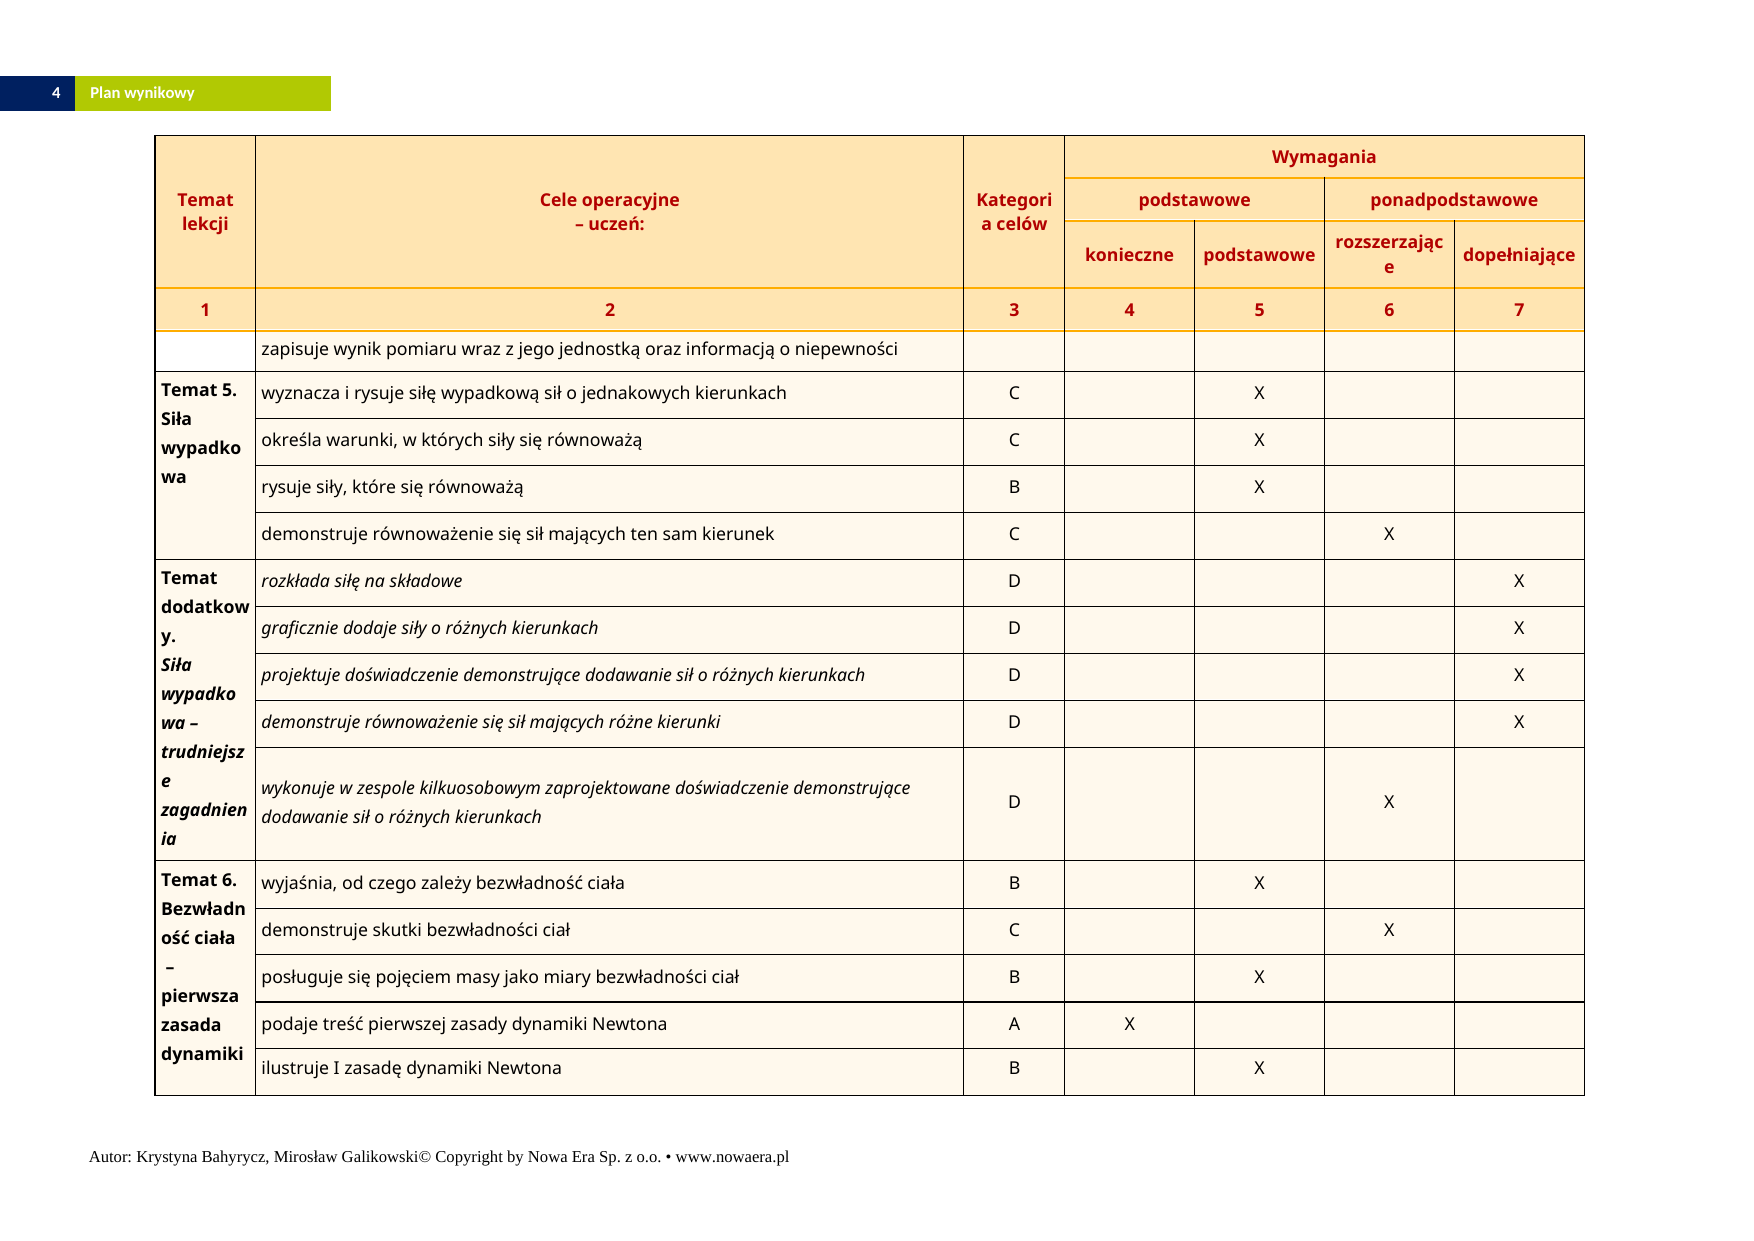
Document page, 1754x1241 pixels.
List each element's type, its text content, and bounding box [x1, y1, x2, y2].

table_cell 2 [256, 289, 963, 329]
table_cell [1065, 466, 1194, 512]
table_cell C [964, 332, 1064, 371]
table_cell Temat dodatkowy. Siła wypadkowa – trudniejsze zagadnienia [156, 560, 255, 860]
table_cell [1455, 1003, 1584, 1048]
table_cell Temat 5. Siła wypadkowa [156, 372, 255, 559]
table_cell 1 [156, 289, 255, 329]
table_cell 4 [1065, 289, 1194, 329]
table_cell X [1195, 1049, 1324, 1095]
table_cell B [964, 1049, 1064, 1095]
table_cell [1065, 513, 1194, 559]
table_cell X [1455, 560, 1584, 606]
table_cell X [1455, 654, 1584, 699]
table_cell D [964, 607, 1064, 653]
table_cell [1325, 1003, 1454, 1048]
table_cell graficznie dodaje siły o różnych kierunkach [256, 607, 963, 653]
table_cell [1325, 607, 1454, 653]
table_cell [1065, 332, 1194, 371]
table_cell X [1325, 513, 1454, 559]
table_cell [1325, 560, 1454, 606]
table_cell [1195, 1003, 1324, 1048]
table_cell [1195, 701, 1324, 747]
table_cell C [964, 909, 1064, 954]
table_cell X [1325, 909, 1454, 954]
table_cell A [964, 1003, 1064, 1048]
table_cell [1455, 861, 1584, 907]
table_cell ponadpodstawowe [1325, 179, 1584, 219]
table_cell [1325, 1049, 1454, 1095]
table_cell [1325, 701, 1454, 747]
table_cell X [1195, 955, 1324, 1001]
table_cell [1195, 560, 1324, 606]
table_cell [1065, 654, 1194, 699]
table_cell [1065, 560, 1194, 606]
table_cell [1325, 861, 1454, 907]
table_cell dopełniające [1455, 222, 1584, 287]
table_cell X [1455, 701, 1584, 747]
table_cell demonstruje równoważenie się sił mających różne kierunki [256, 701, 963, 747]
table_cell podaje treść pierwszej zasady dynamiki Newtona [256, 1003, 963, 1048]
table_header Temat lekcji [156, 136, 255, 287]
table_cell [1455, 748, 1584, 860]
table_cell [1195, 909, 1324, 954]
table_cell [1325, 372, 1454, 418]
table_cell [1065, 955, 1194, 1001]
table_cell [1195, 748, 1324, 860]
table_cell D [964, 654, 1064, 699]
table_cell [1065, 372, 1194, 418]
table_cell [1195, 654, 1324, 699]
table_cell [1065, 607, 1194, 653]
table_cell C [964, 419, 1064, 465]
table_cell rozszerzające [1325, 222, 1454, 287]
table_cell posługuje się pojęciem masy jako miary bezwładności ciał [256, 955, 963, 1001]
table_cell określa warunki, w których siły się równoważą [256, 419, 963, 465]
table_cell 6 [1325, 289, 1454, 329]
table_cell [1455, 513, 1584, 559]
table_cell [1455, 1049, 1584, 1095]
table_cell [1195, 607, 1324, 653]
table_cell projektuje doświadczenie demonstrujące dodawanie sił o różnych kierunkach [256, 654, 963, 699]
table_cell D [964, 560, 1064, 606]
table_cell [1455, 909, 1584, 954]
table_cell [1065, 909, 1194, 954]
table_cell [1065, 701, 1194, 747]
table_cell [1455, 332, 1584, 371]
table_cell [256, 332, 963, 371]
table_cell [1325, 419, 1454, 465]
table_cell X [1455, 607, 1584, 653]
table_cell demonstruje skutki bezwładności ciał [256, 909, 963, 954]
table_cell D [964, 748, 1064, 860]
table_cell [1325, 466, 1454, 512]
table_cell X [1195, 861, 1324, 907]
table_cell wykonuje w zespole kilkuosobowym zaprojektowane doświadczenie demonstrujące dodawanie sił o różnych kierunkach [256, 748, 963, 860]
table_cell [1325, 654, 1454, 699]
table_cell podstawowe [1195, 222, 1324, 287]
table_cell X [1195, 332, 1324, 371]
table_cell C [964, 513, 1064, 559]
table_cell rozkłada siłę na składowe [256, 560, 963, 606]
table_cell wyjaśnia, od czego zależy bezwładność ciała [256, 861, 963, 907]
table_cell wyznacza i rysuje siłę wypadkową sił o jednakowych kierunkach [256, 372, 963, 418]
table_cell [1065, 419, 1194, 465]
table_header Wymagania [1065, 136, 1584, 177]
table_cell C [964, 372, 1064, 418]
table_cell 7 [1455, 289, 1584, 329]
table_cell X [1195, 466, 1324, 512]
table_cell [1455, 466, 1584, 512]
table_cell konieczne [1065, 222, 1194, 287]
table_header Cele operacyjne – uczeń: [256, 136, 963, 287]
table_cell podstawowe [1065, 179, 1324, 219]
table_cell [1455, 419, 1584, 465]
table_cell [1065, 861, 1194, 907]
table_header Kategoria celów [964, 136, 1064, 287]
table_cell rysuje siły, które się równoważą [256, 466, 963, 512]
table_cell X [1195, 372, 1324, 418]
table_cell [1325, 332, 1454, 371]
table_cell X [1325, 748, 1454, 860]
table_cell X [1065, 1003, 1194, 1048]
table_cell B [964, 466, 1064, 512]
table_cell [1455, 372, 1584, 418]
table_cell demonstruje równoważenie się sił mających ten sam kierunek [256, 513, 963, 559]
table_cell [1325, 955, 1454, 1001]
table_cell [1195, 513, 1324, 559]
table_cell [1065, 748, 1194, 860]
table_cell D [964, 701, 1064, 747]
table_cell 3 [964, 289, 1064, 329]
table_cell B [964, 861, 1064, 907]
table_cell [1065, 1049, 1194, 1095]
table_cell Temat 6. Bezwładność ciała – pierwsza zasada dynamiki [156, 861, 255, 1095]
table_cell ilustruje I zasadę dynamiki Newtona [256, 1049, 963, 1095]
table_cell 5 [1195, 289, 1324, 329]
table_cell B [964, 955, 1064, 1001]
table_cell [1455, 955, 1584, 1001]
table_cell X [1195, 419, 1324, 465]
